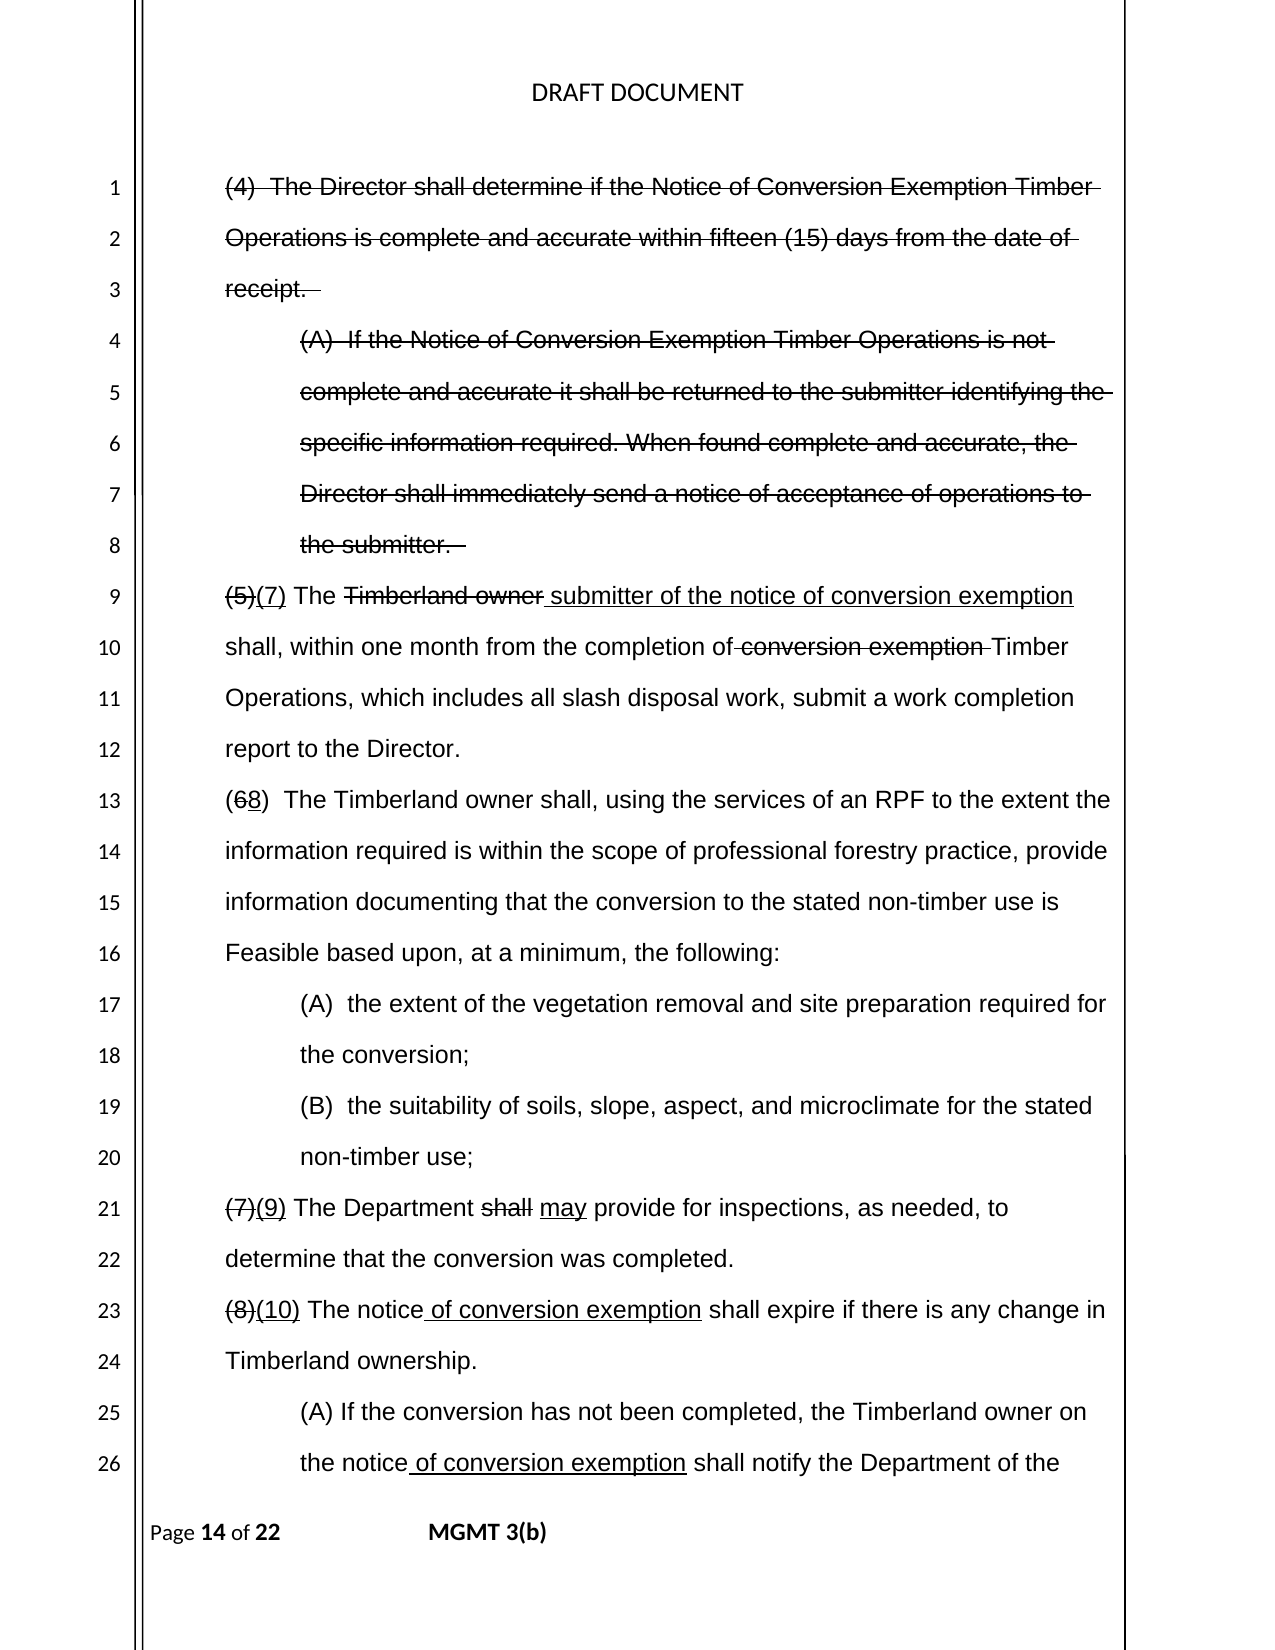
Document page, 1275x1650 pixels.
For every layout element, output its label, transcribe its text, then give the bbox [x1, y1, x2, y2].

text (A) the extent of the vegetation removal and site preparation required for the conversion; [300, 967, 1125, 1069]
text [300, 1375, 1125, 1477]
text (68) The Timberland owner shall, using the services of an RPF to the extent the information required is within the scope of professional forestry practice, provide information documenting that the conversion to the stated non-timber use is Feasible based upon, at a minimum, the following: [225, 762, 1125, 967]
text (7)(9) The Department shall may provide for inspections, as needed, to determine that the conversion was completed. [225, 1171, 1125, 1273]
text (B) the suitability of soils, slope, aspect, and microclimate for the stated non-timber use; [300, 1069, 1125, 1171]
text (A) If the Notice of Conversion Exemption Timber Operations is not complete and accurate it shall be returned to the submitter identifying the specific information required. When found complete and accurate, the Director shall immediately send a notice of acceptance of operations to the submitter. [300, 303, 1125, 558]
text (5)(7) The Timberland owner submitter of the notice of conversion exemption shall, within one month from the completion of conversion exemption Timber Operations, which includes all slash disposal work, submit a work completion report to the Director. [225, 558, 1125, 762]
text (4) The Director shall determine if the Notice of Conversion Exemption Timber Operations is complete and accurate within fifteen (15) days from the date of receipt. [225, 150, 1125, 303]
text (8)(10) The notice of conversion exemption shall expire if there is any change in Timberland ownership. [225, 1273, 1125, 1375]
